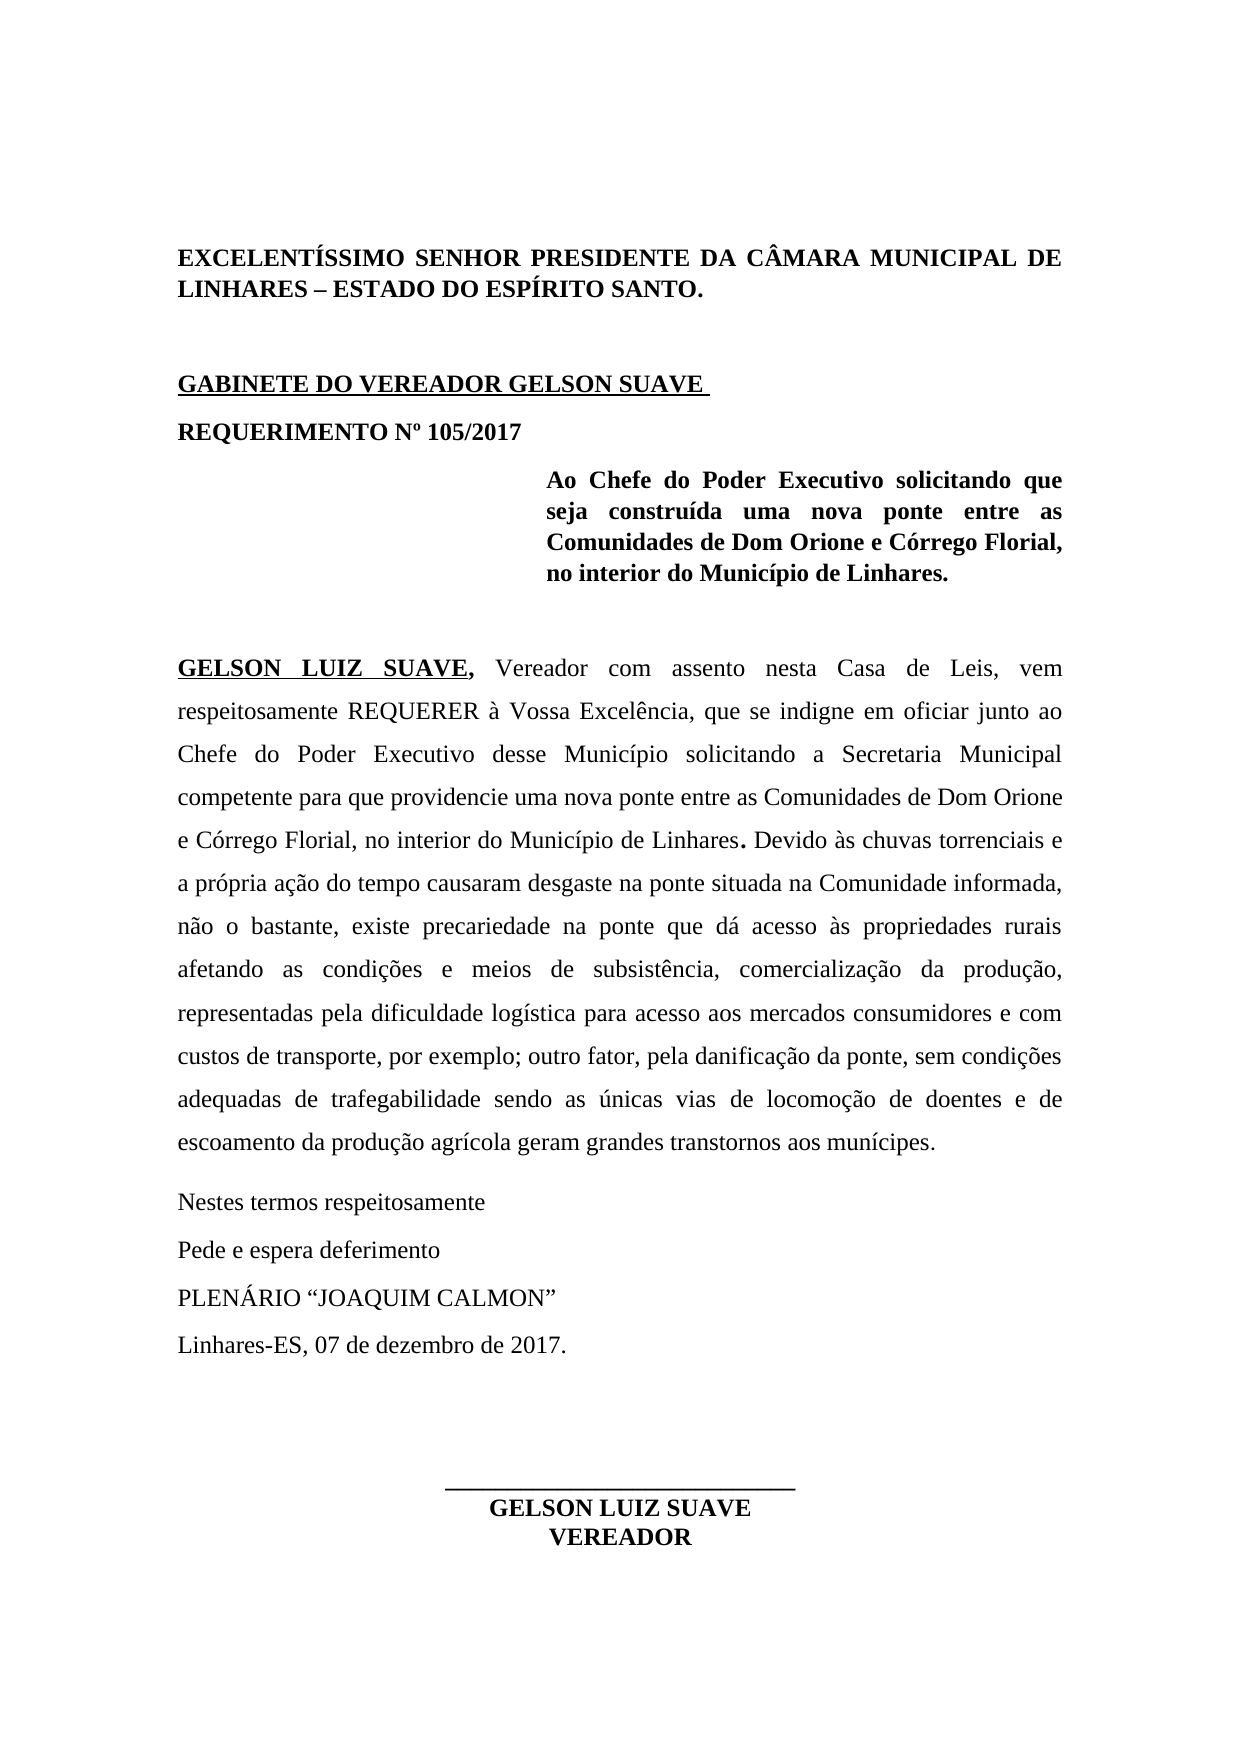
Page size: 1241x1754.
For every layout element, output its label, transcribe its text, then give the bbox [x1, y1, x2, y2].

text GABINETE DO VEREADOR GELSON SUAVE [177, 369, 1063, 398]
text VEREADOR [177, 1522, 1063, 1551]
text ____________________________ [177, 1464, 1063, 1493]
text REQUERIMENTO Nº 105/2017 [177, 417, 1063, 446]
text Ao Chefe do Poder Executivo solicitando que seja construída uma nova ponte entre as Comunidades de Dom Orione e Córrego Florial, no interior do Município de Linhares. [546, 465, 1063, 587]
text PLENÁRIO “JOAQUIM CALMON” [177, 1283, 1063, 1311]
text GELSON LUIZ SUAVE, Vereador com assento nesta Casa de Leis, vem respeitosamente REQUERER à Vossa Excelência, que se indigne em oficiar junto ao Chefe do Poder Executivo desse Município solicitando a Secretaria Municipal competente para que providencie uma nova ponte entre as Comunidades de Dom Orione e Córrego Florial, no interior do Município de Linhares. Devido às chuvas torrenciais e a própria ação do tempo causaram desgaste na ponte situada na Comunidade informada, não o bastante, existe precariedade na ponte que dá acesso às propriedades rurais afetando as condições e meios de subsistência, comercialização da produção, representadas pela dificuldade logística para acesso aos mercados consumidores e com custos de transporte, por exemplo; outro fator, pela danificação da ponte, sem condições adequadas de trafegabilidade sendo as únicas vias de locomoção de doentes e de escoamento da produção agrícola geram grandes transtornos aos munícipes. [177, 653, 1063, 1156]
text Linhares-ES, 07 de dezembro de 2017. [177, 1330, 1063, 1359]
text GELSON LUIZ SUAVE [177, 1493, 1063, 1522]
text Nestes termos respeitosamente [177, 1187, 1063, 1216]
text EXCELENTÍSSIMO SENHOR PRESIDENTE DA CÂMARA MUNICIPAL DE LINHARES – ESTADO DO ESPÍRITO SANTO. [177, 243, 1063, 303]
text Pede e espera deferimento [177, 1235, 1063, 1264]
